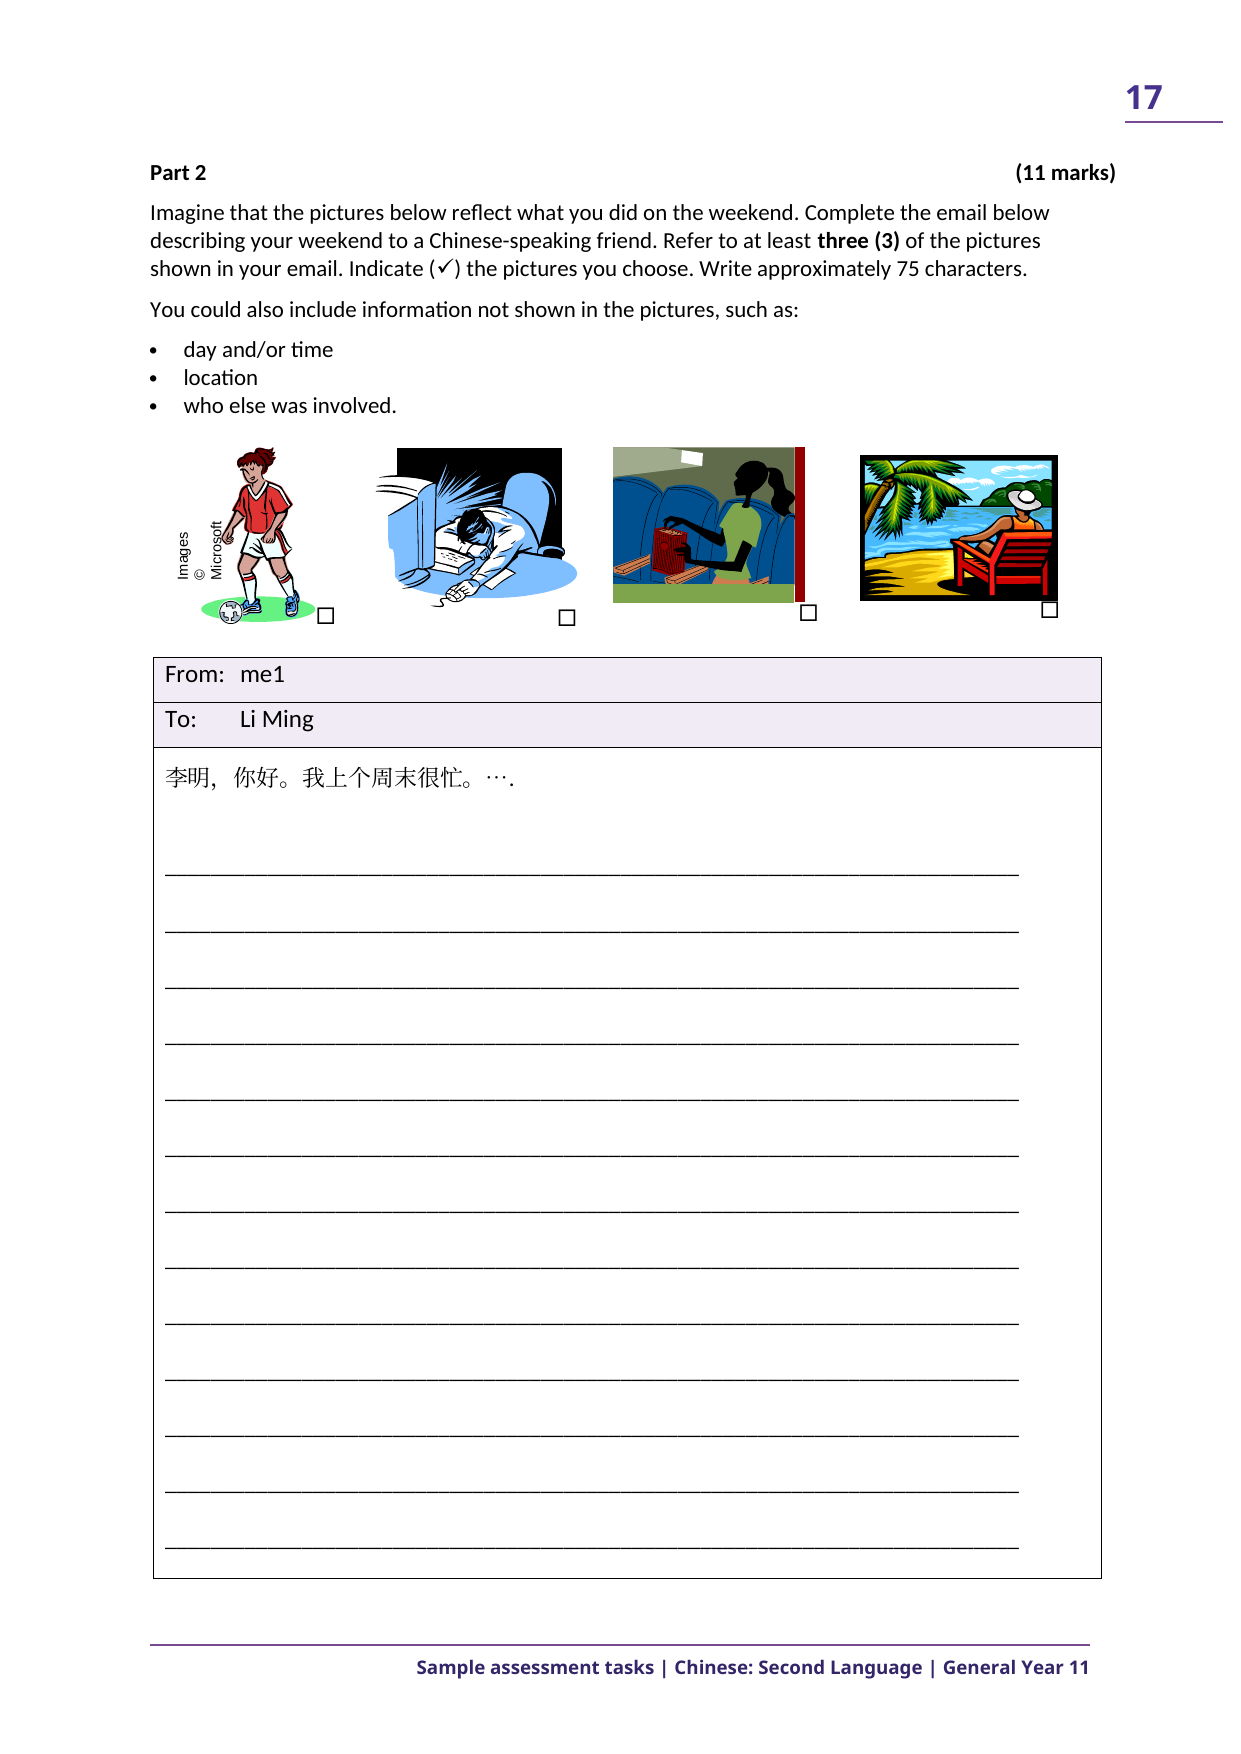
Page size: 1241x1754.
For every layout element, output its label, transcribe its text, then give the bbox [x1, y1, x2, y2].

list who else was involved. [150, 391, 1090, 419]
text Imagine that the pictures below reflect what you did on the weekend. Complete the email below describing your weekend to a Chinese-speaking friend. Refer to at least three (3) of the pictures shown in your email. Indicate () the pictures you choose. Write approximately 75 characters. [150, 198, 1093, 282]
text Part 2 (11 marks) [150, 158, 1093, 186]
list location [150, 363, 1090, 391]
list day and/or time [150, 335, 1090, 363]
text You could also include information not shown in the pictures, such as: [150, 295, 1093, 323]
table_header From: me1 [154, 658, 1101, 702]
table_header [106, 447, 347, 629]
table_cell To: Li Ming [154, 703, 1101, 747]
table_header [347, 447, 588, 629]
table_header [588, 447, 829, 629]
table_header [830, 447, 1071, 629]
table_cell 李明，你好。我上个周末很忙。…. ___________________________________________________________________________ ___________________________________________________________________________ ___________________________________________________________________________ ___________________________________________________________________________ ___________________________________________________________________________ ___________________________________________________________________________ ___________________________________________________________________________ ___________________________________________________________________________ ___________________________________________________________________________ ___________________________________________________________________________ ___________________________________________________________________________ ___________________________________________________________________________ ___________________________________________________________________________ [154, 748, 1101, 1578]
